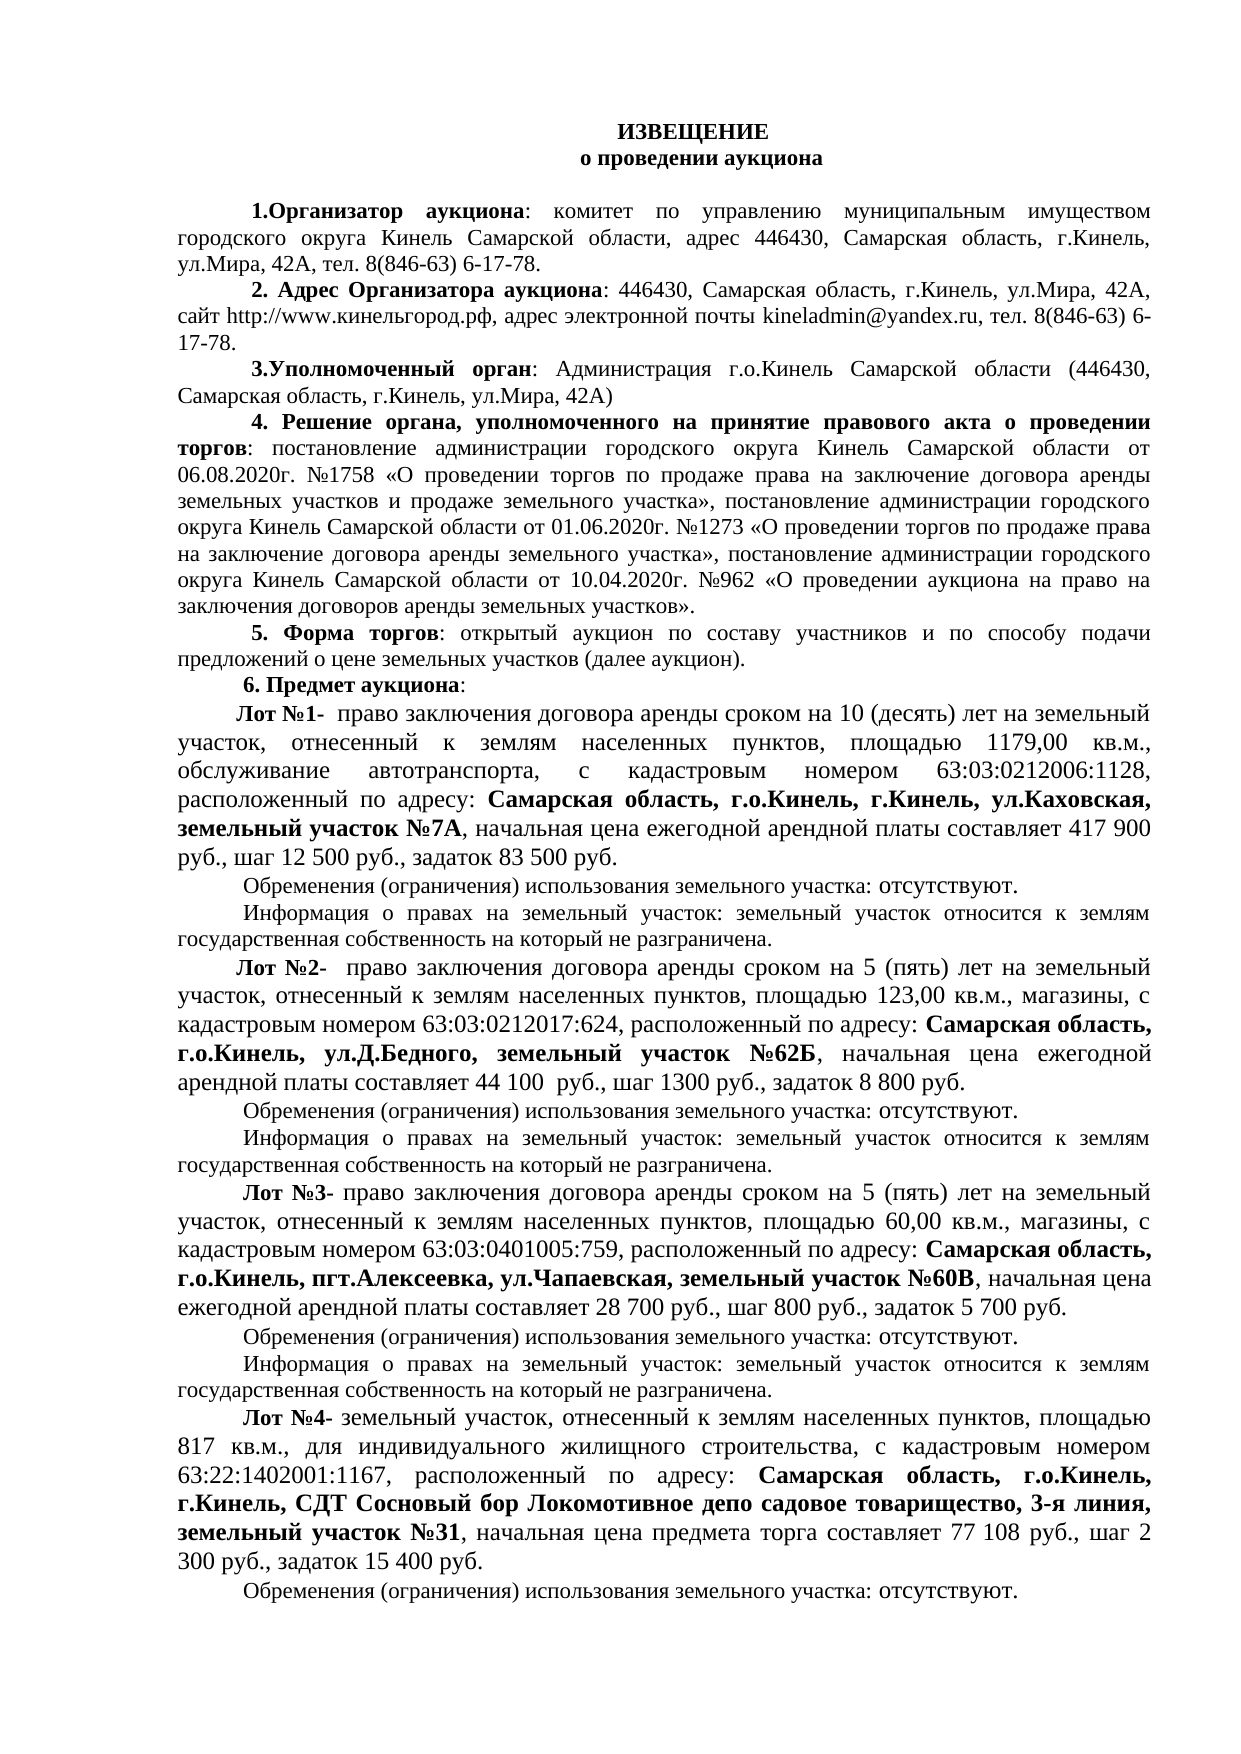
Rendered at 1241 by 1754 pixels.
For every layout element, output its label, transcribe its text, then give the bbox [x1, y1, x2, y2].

text ИЗВЕЩЕНИЕ [177, 118, 1152, 144]
text 4. Решение органа, уполномоченного на принятие правового акта о проведении торгов: постановление администрации городского округа Кинель Самарской области от 06.08.2020г. №1758 «О проведении торгов по продаже права на заключение договора аренды земельных участков и продаже земельного участка», постановление администрации городского округа Кинель Самарской области от 01.06.2020г. №1273 «О проведении торгов по продаже права на заключение договора аренды земельного участка», постановление администрации городского округа Кинель Самарской области от 10.04.2020г. №962 «О проведении аукциона на право на заключения договоров аренды земельных участков». [177, 408, 1152, 619]
text Лот №3- право заключения договора аренды сроком на 5 (пять) лет на земельный участок, отнесенный к землям населенных пунктов, площадью 60,00 кв.м., магазины, с кадастровым номером 63:03:0401005:759, расположенный по адресу: Самарская область, г.о.Кинель, пгт.Алексеевка, ул.Чапаевская, земельный участок №60В, начальная цена ежегодной арендной платы составляет 28 700 руб., шаг 800 руб., задаток 5 700 руб. [177, 1177, 1152, 1321]
text Информация о правах на земельный участок: земельный участок относится к землям государственная собственность на который не разграничена. [177, 1124, 1152, 1177]
text Лот №1- право заключения договора аренды сроком на 10 (десять) лет на земельный участок, отнесенный к землям населенных пунктов, площадью 1179,00 кв.м., обслуживание автотранспорта, с кадастровым номером 63:03:0212006:1128, расположенный по адресу: Самарская область, г.о.Кинель, г.Кинель, ул.Каховская, земельный участок №7А, начальная цена ежегодной арендной платы составляет 417 900 руб., шаг 12 500 руб., задаток 83 500 руб. [177, 698, 1152, 870]
text Обременения (ограничения) использования земельного участка: отсутствуют. [177, 1321, 1152, 1349]
text Лот №2- право заключения договора аренды сроком на 5 (пять) лет на земельный участок, отнесенный к землям населенных пунктов, площадью 123,00 кв.м., магазины, с кадастровым номером 63:03:0212017:624, расположенный по адресу: Самарская область, г.о.Кинель, ул.Д.Бедного, земельный участок №62Б, начальная цена ежегодной арендной платы составляет 44 100 руб., шаг 1300 руб., задаток 8 800 руб. [177, 952, 1152, 1096]
text 3.Уполномоченный орган: Администрация г.о.Кинель Самарской области (446430, Самарская область, г.Кинель, ул.Мира, 42А) [177, 355, 1152, 408]
text Обременения (ограничения) использования земельного участка: отсутствуют. [177, 1575, 1152, 1603]
text Лот №4- земельный участок, отнесенный к землям населенных пунктов, площадью 817 кв.м., для индивидуального жилищного строительства, с кадастровым номером 63:22:1402001:1167, расположенный по адресу: Самарская область, г.о.Кинель, г.Кинель, СДТ Сосновый бор Локомотивное депо садовое товарищество, 3-я линия, земельный участок №31, начальная цена предмета торга составляет 77 108 руб., шаг 2 300 руб., задаток 15 400 руб. [177, 1402, 1152, 1575]
text о проведении аукциона [177, 144, 1152, 171]
text Обременения (ограничения) использования земельного участка: отсутствуют. [177, 870, 1152, 899]
text 5. Форма торгов: открытый аукцион по составу участников и по способу подачи предложений о цене земельных участков (далее аукцион). [177, 619, 1152, 672]
text 1.Организатор аукциона: комитет по управлению муниципальным имуществом городского округа Кинель Самарской области, адрес 446430, Самарская область, г.Кинель, ул.Мира, 42А, тел. 8(846-63) 6-17-78. [177, 197, 1152, 276]
text Информация о правах на земельный участок: земельный участок относится к землям государственная собственность на который не разграничена. [177, 899, 1152, 952]
text 6. Предмет аукциона: [177, 672, 1152, 698]
text Обременения (ограничения) использования земельного участка: отсутствуют. [177, 1096, 1152, 1124]
text Информация о правах на земельный участок: земельный участок относится к землям государственная собственность на который не разграничена. [177, 1349, 1152, 1402]
text 2. Адрес Организатора аукциона: 446430, Самарская область, г.Кинель, ул.Мира, 42А, сайт http://www.кинельгород.рф, адрес электронной почты kineladmin@yandex.ru, тел. 8(846-63) 6-17-78. [177, 276, 1152, 355]
